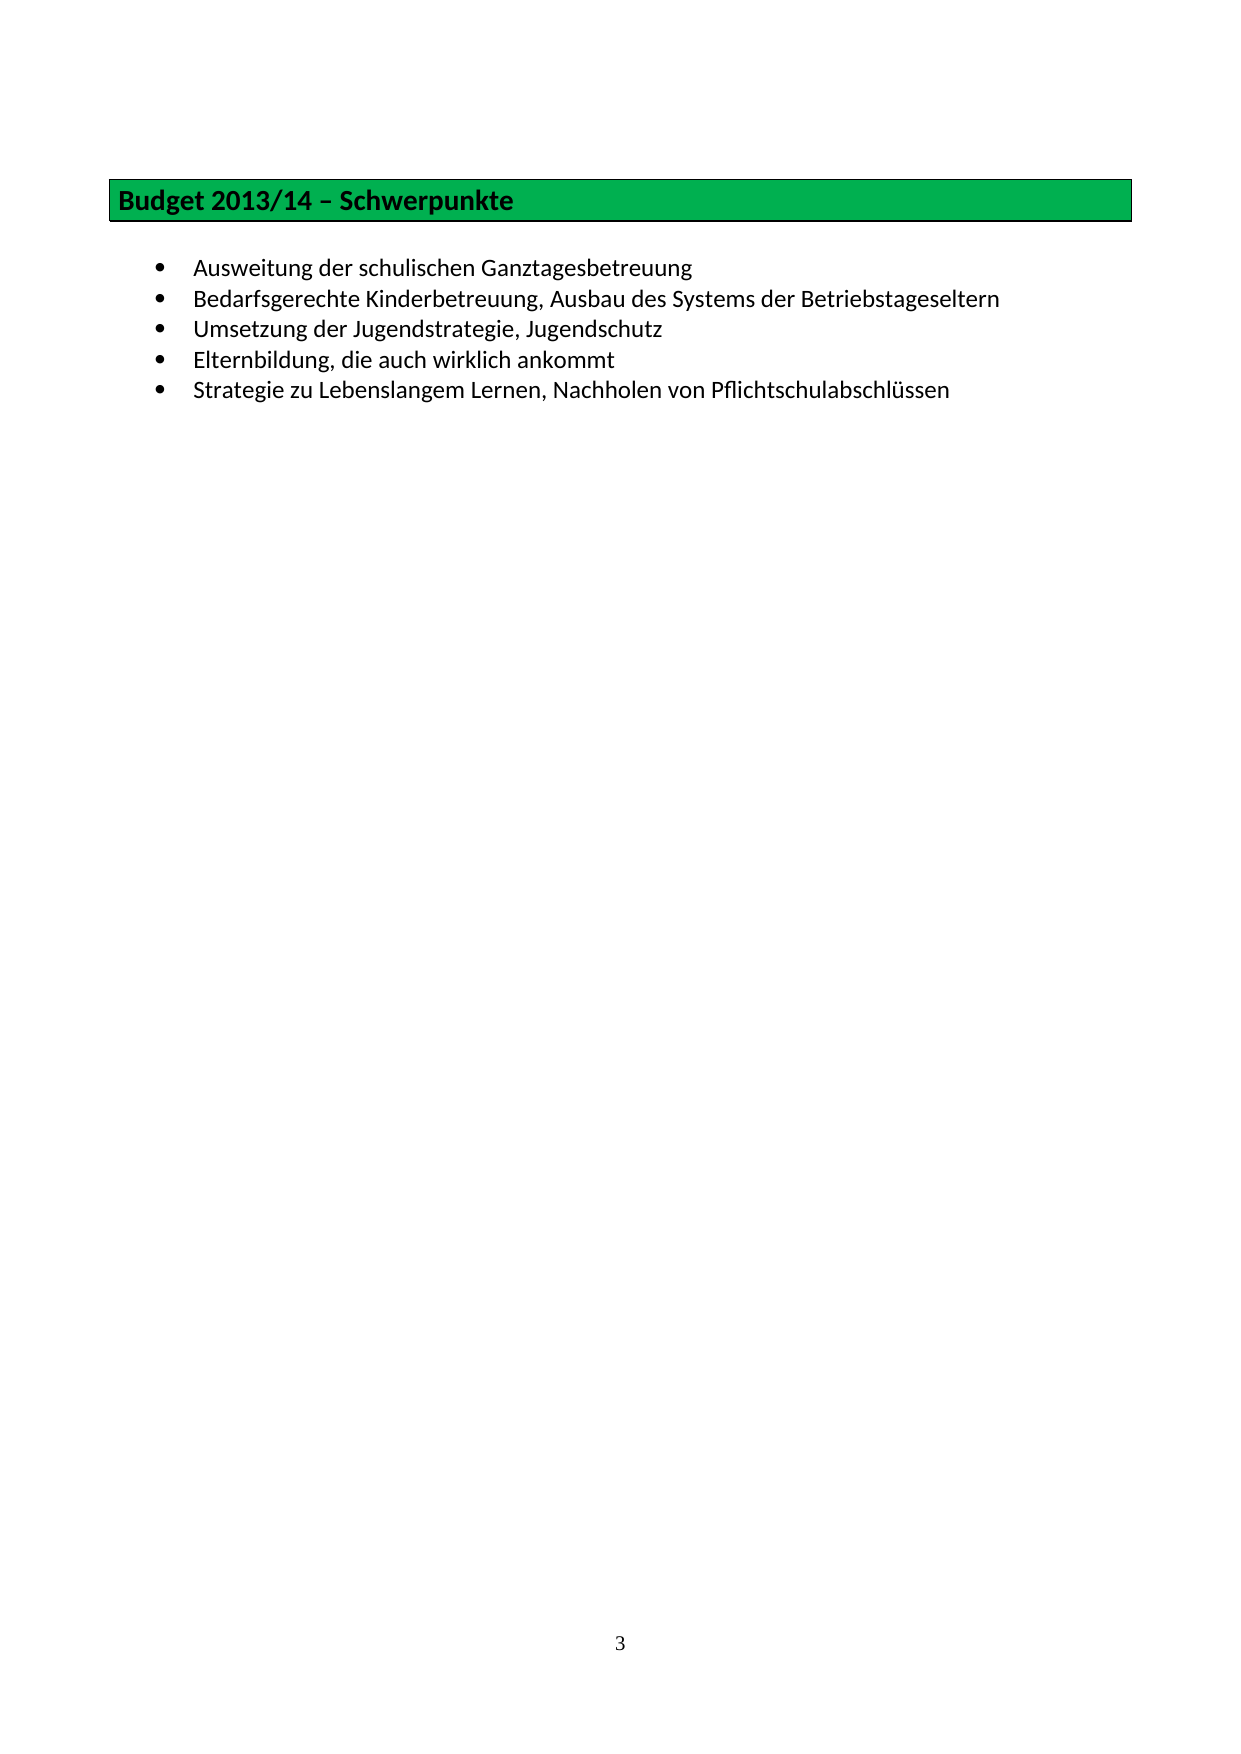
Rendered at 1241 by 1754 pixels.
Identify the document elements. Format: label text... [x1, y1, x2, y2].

list Bedarfsgerechte Kinderbetreuung, Ausbau des Systems der Betriebstageseltern [156, 283, 1122, 314]
list Ausweitung der schulischen Ganztagesbetreuung [156, 253, 1122, 283]
list Strategie zu Lebenslangem Lernen, Nachholen von Pflichtschulabschlüssen [156, 375, 1122, 405]
list Umsetzung der Jugendstrategie, Jugendschutz [156, 314, 1122, 344]
list Elternbildung, die auch wirklich ankommt [156, 344, 1122, 375]
text Budget 2013/14 – Schwerpunkte [110, 180, 1131, 220]
